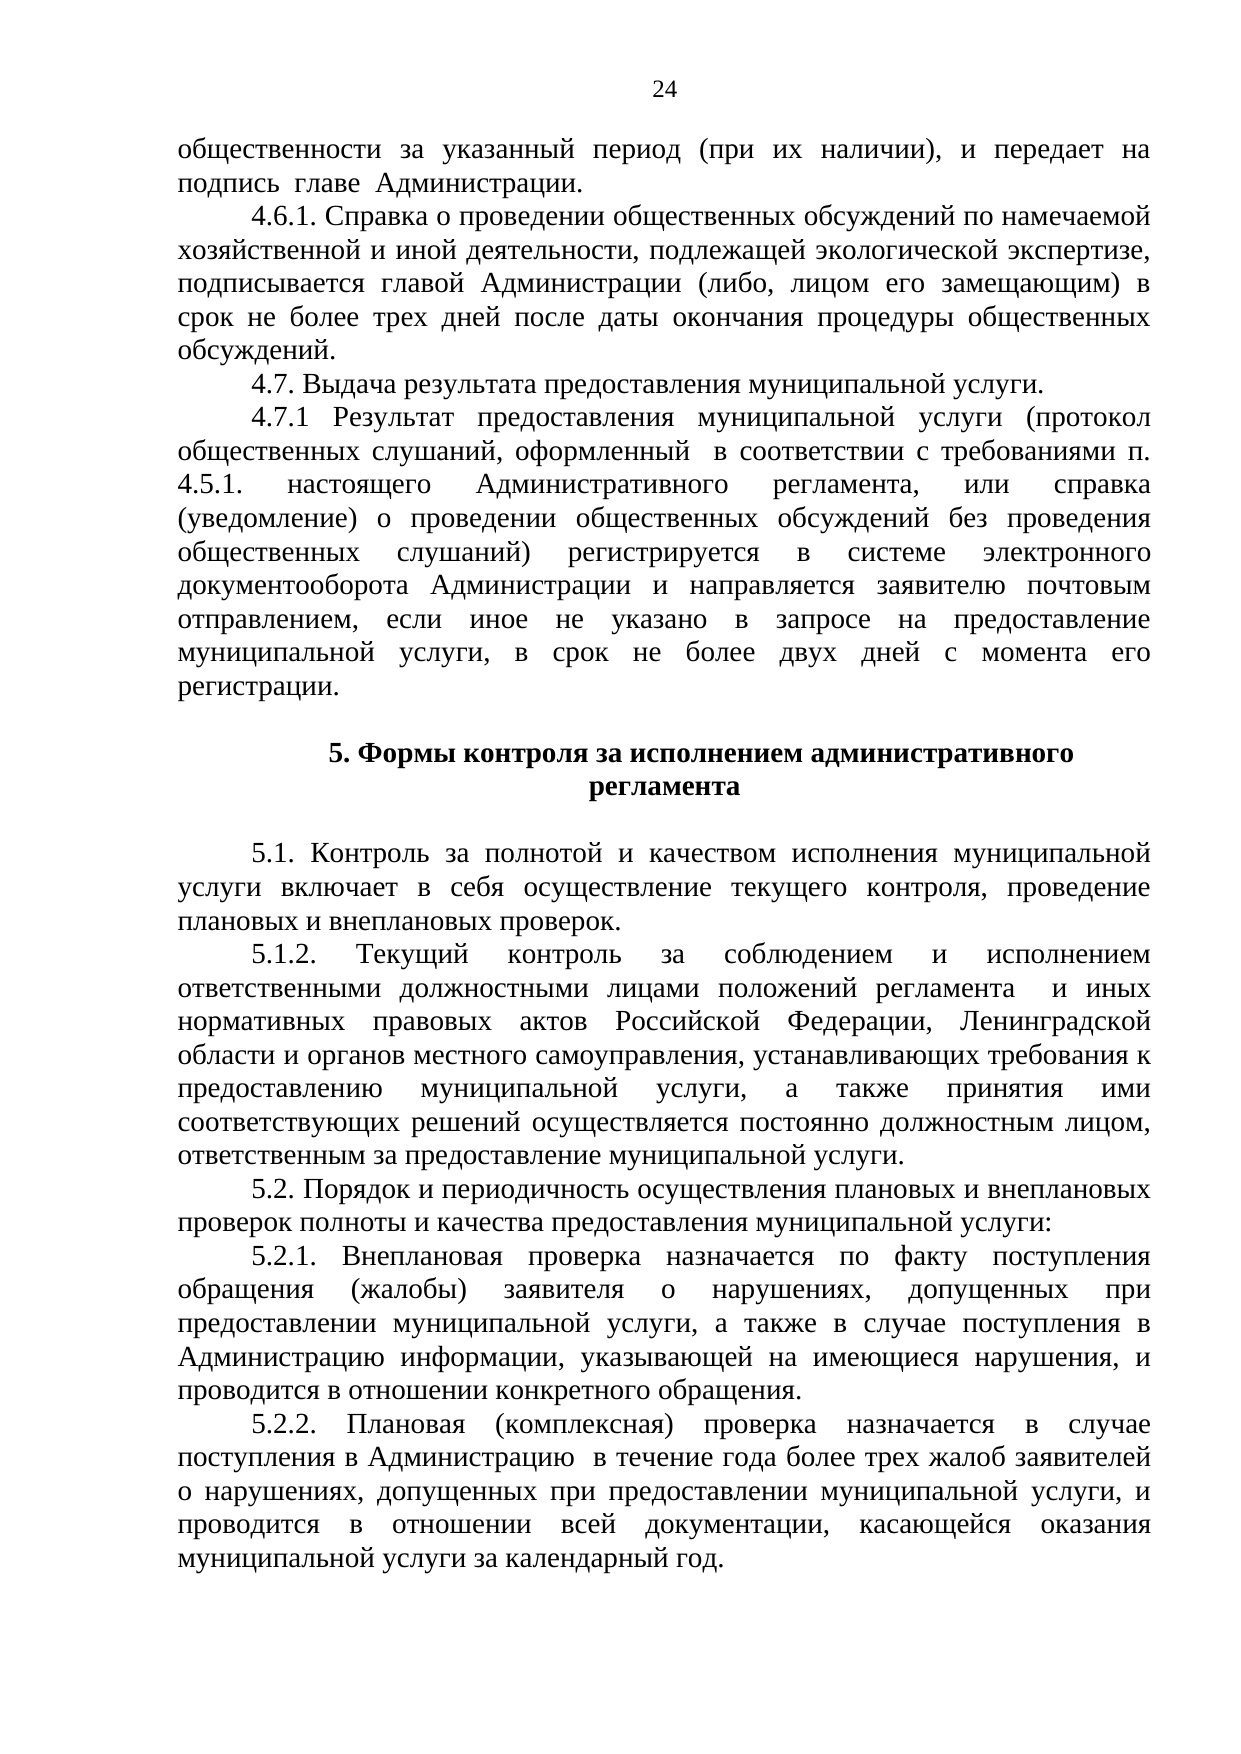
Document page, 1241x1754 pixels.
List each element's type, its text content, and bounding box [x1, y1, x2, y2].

text 5.1.2. Текущий контроль за соблюдением и исполнением ответственными должностными лицами положений регламента и иных нормативных правовых актов Российской Федерации, Ленинградской области и органов местного самоуправления, устанавливающих требования к предоставлению муниципальной услуги, а также принятия ими соответствующих решений осуществляется постоянно должностным лицом, ответственным за предоставление муниципальной услуги. [177, 936, 1152, 1171]
text 4.7. Выдача результата предоставления муниципальной услуги. [177, 366, 1152, 399]
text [177, 131, 1152, 198]
text 5. Формы контроля за исполнением административного регламента [177, 735, 1152, 802]
text 5.2. Порядок и периодичность осуществления плановых и внеплановых проверок полноты и качества предоставления муниципальной услуги: [177, 1171, 1152, 1238]
text 4.7.1 Результат предоставления муниципальной услуги (протокол общественных слушаний, оформленный в соответствии с требованиями п. 4.5.1. настоящего Административного регламента, или справка (уведомление) о проведении общественных обсуждений без проведения общественных слушаний) регистрируется в системе электронного документооборота Администрации и направляется заявителю почтовым отправлением, если иное не указано в запросе на предоставление муниципальной услуги, в срок не более двух дней с момента его регистрации. [177, 399, 1152, 701]
text 4.6.1. Справка о проведении общественных обсуждений по намечаемой хозяйственной и иной деятельности, подлежащей экологической экспертизе, подписывается главой Администрации (либо, лицом его замещающим) в срок не более трех дней после даты окончания процедуры общественных обсуждений. [177, 198, 1152, 366]
text 5.1. Контроль за полнотой и качеством исполнения муниципальной услуги включает в себя осуществление текущего контроля, проведение плановых и внеплановых проверок. [177, 836, 1152, 936]
text 5.2.2. Плановая (комплексная) проверка назначается в случае поступления в Администрацию в течение года более трех жалоб заявителей о нарушениях, допущенных при предоставлении муниципальной услуги, и проводится в отношении всей документации, касающейся оказания муниципальной услуги за календарный год. [177, 1406, 1152, 1573]
text 5.2.1. Внеплановая проверка назначается по факту поступления обращения (жалобы) заявителя о нарушениях, допущенных при предоставлении муниципальной услуги, а также в случае поступления в Администрацию информации, указывающей на имеющиеся нарушения, и проводится в отношении конкретного обращения. [177, 1238, 1152, 1406]
